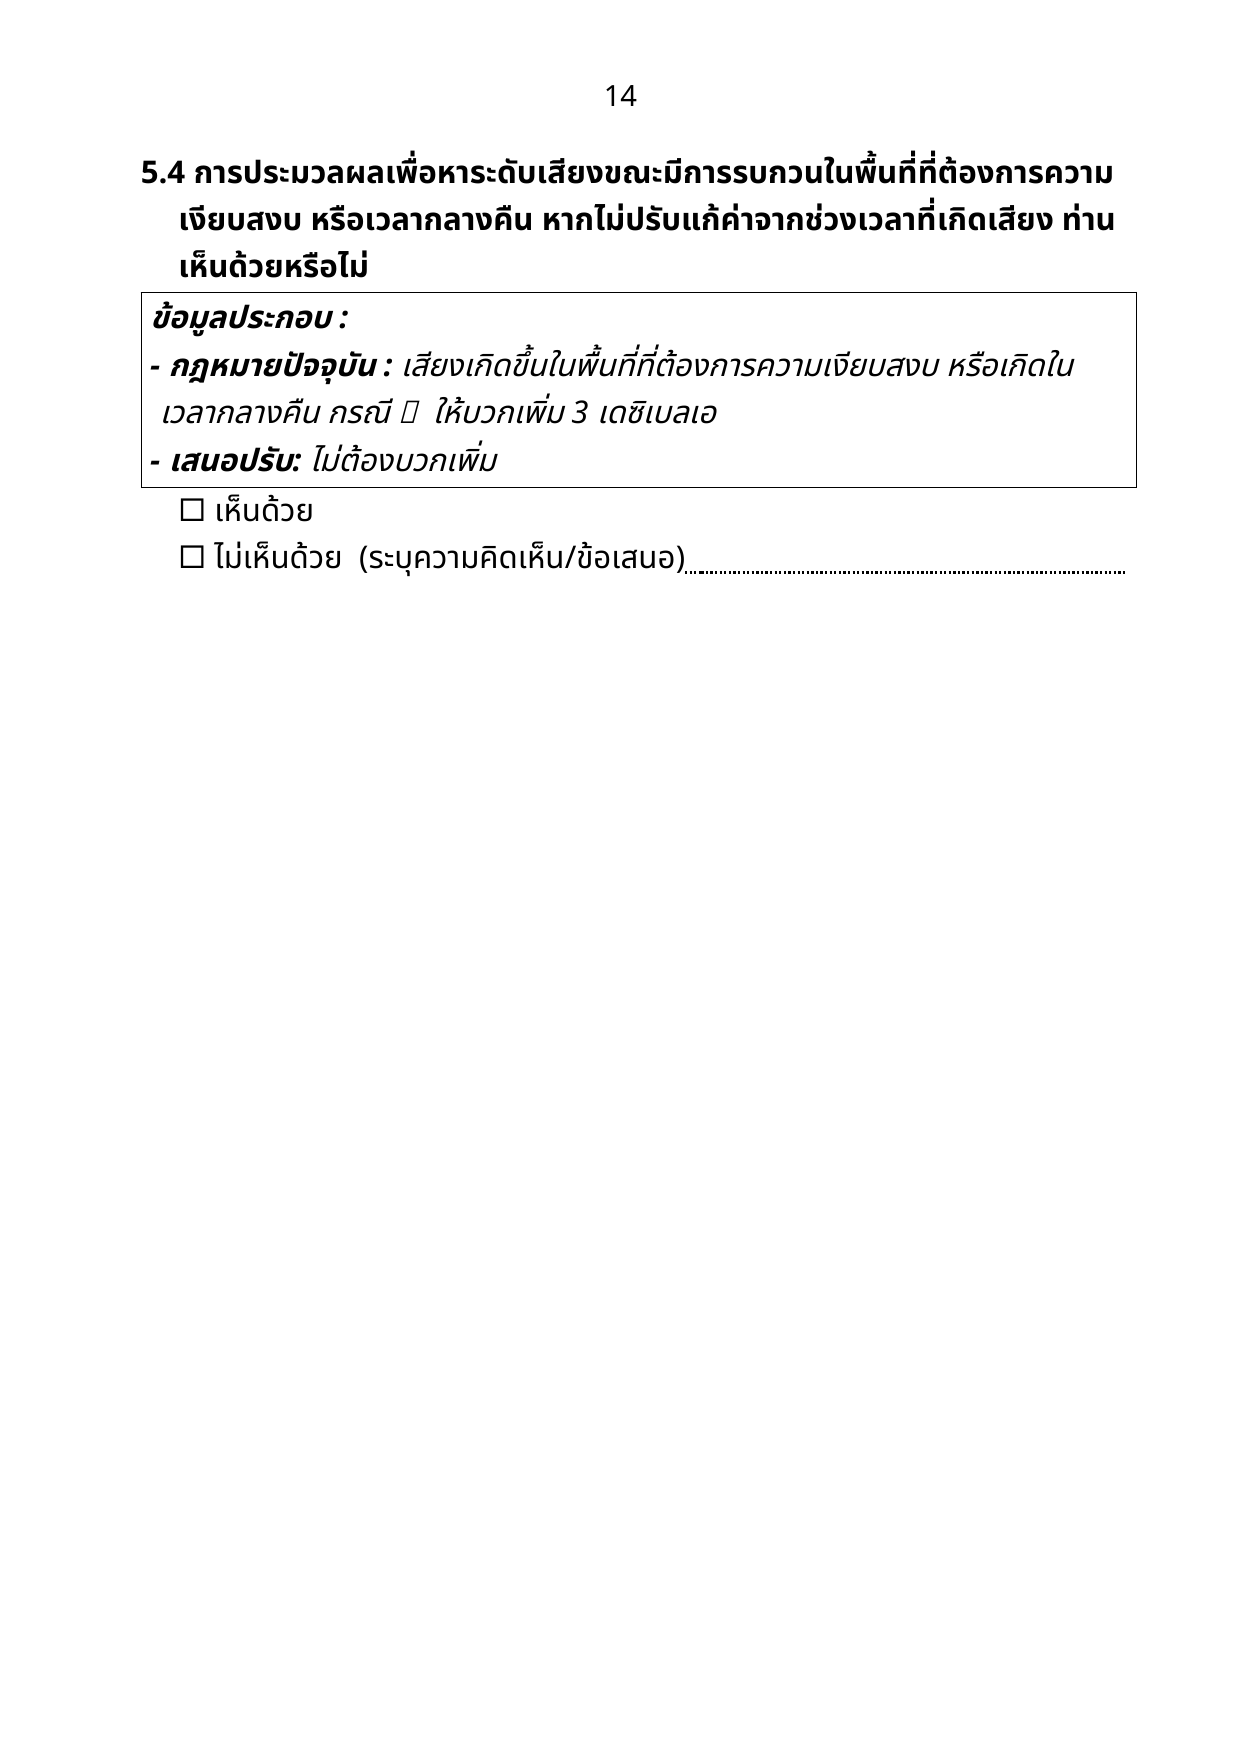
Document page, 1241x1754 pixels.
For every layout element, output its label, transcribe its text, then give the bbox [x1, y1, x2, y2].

text ข้อมูลประกอบ : [142, 293, 1136, 339]
text เห็นด้วย [178, 488, 1128, 535]
text - กฎหมายปัจจุบัน : เสียงเกิดขึ้นในพื้นที่ที่ต้องการความเงียบสงบ หรือเกิดในเวลากลางคืน กรณี ให้บวกเพิ่ม 3 เดซิเบลเอ [142, 339, 1136, 434]
text ไม่เห็นด้วย (ระบุความคิดเห็น/ข้อเสนอ) [131, 535, 1128, 583]
text 5.4 การประมวลผลเพื่อหาระดับเสียงขณะมีการรบกวนในพื้นที่ที่ต้องการความเงียบสงบ หรือเวลากลางคืน หากไม่ปรับแก้ค่าจากช่วงเวลาที่เกิดเสียง ท่านเห็นด้วยหรือไม่ [141, 150, 1128, 292]
text - เสนอปรับ: ไม่ต้องบวกเพิ่ม [142, 434, 1136, 487]
